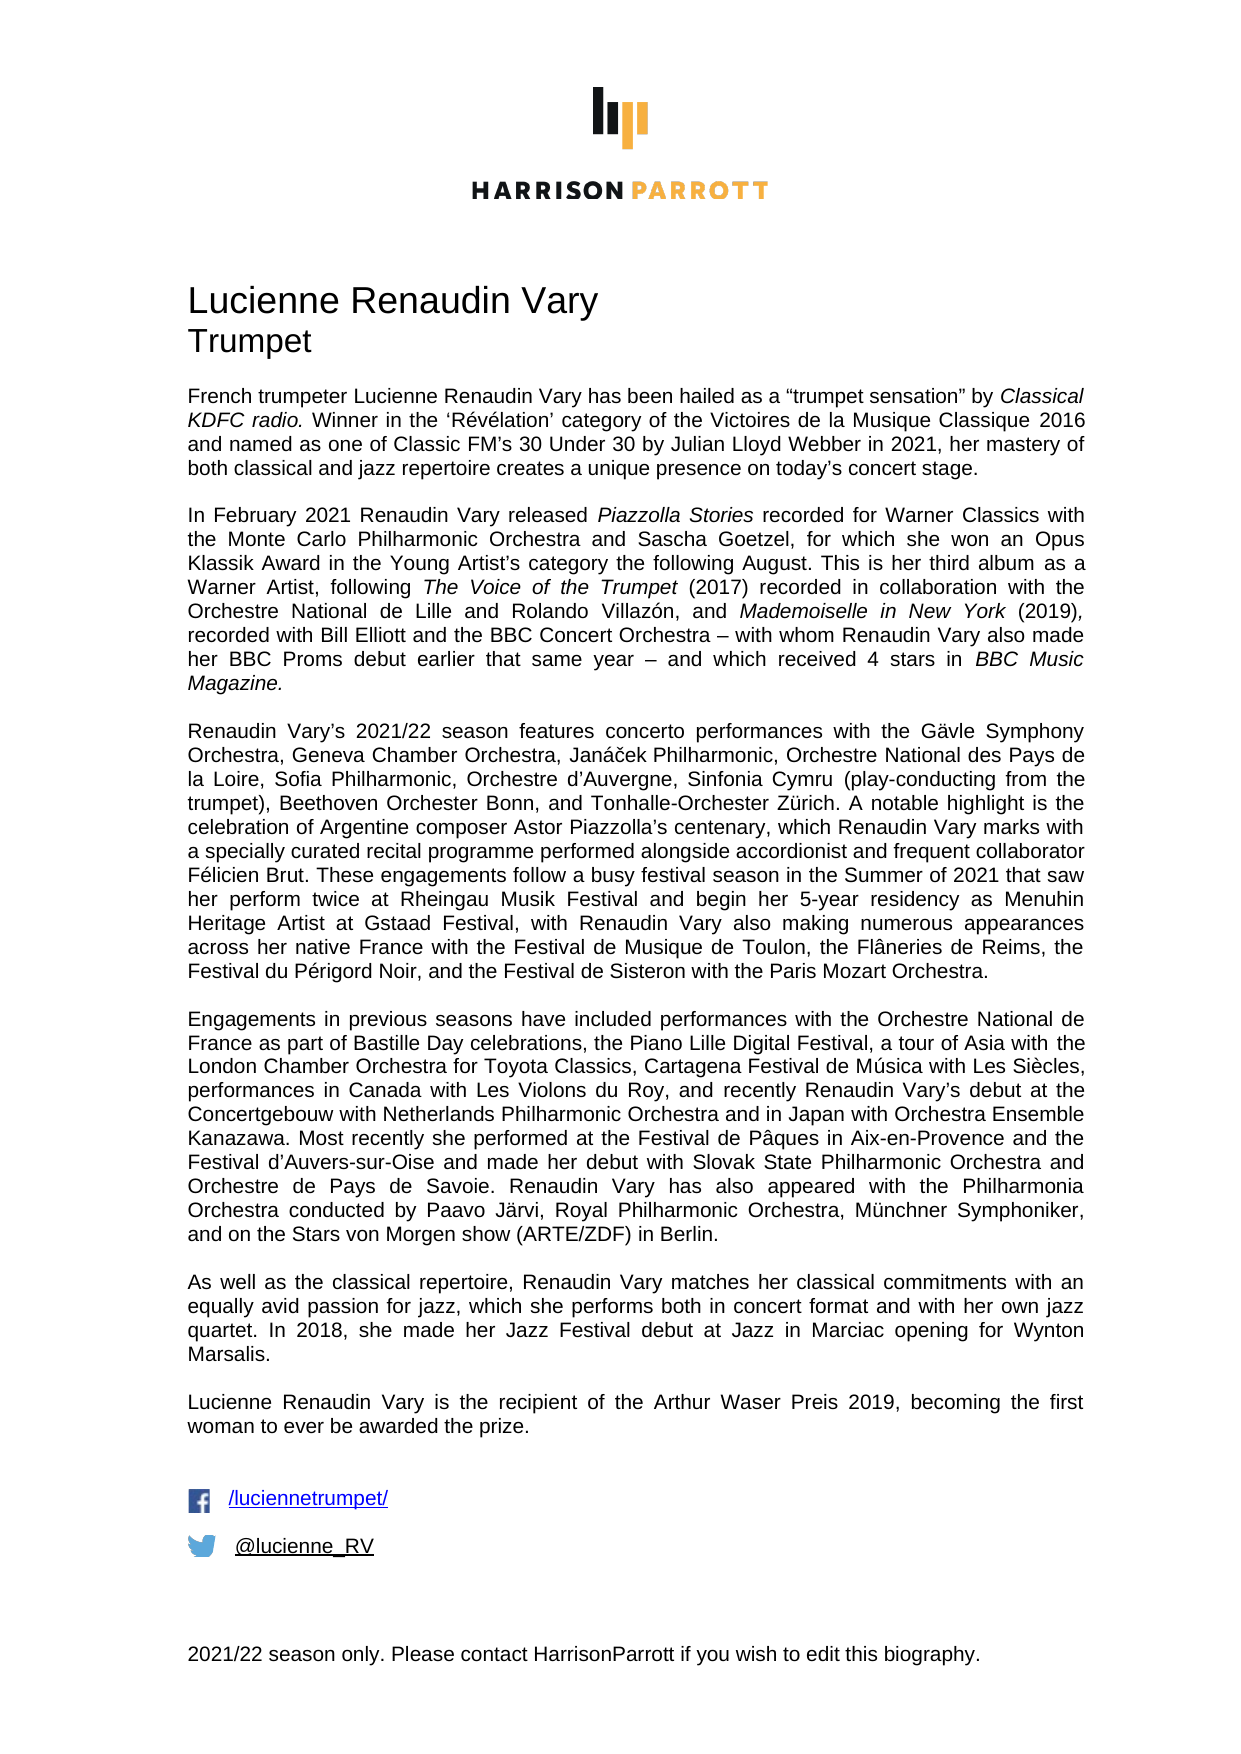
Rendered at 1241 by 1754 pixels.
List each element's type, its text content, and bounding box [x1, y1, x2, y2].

text French trumpeter Lucienne Renaudin Vary has been hailed as a “trumpet sensation” by Classical KDFC radio. Winner in the ‘Révélation’ category of the Victoires de la Musique Classique 2016 and named as one of Classic FM’s 30 Under 30 by Julian Lloyd Webber in 2021, her mastery of both classical and jazz repertoire creates a unique presence on today’s concert stage. [187, 383, 1086, 479]
text In February 2021 Renaudin Vary released Piazzolla Stories recorded for Warner Classics with the Monte Carlo Philharmonic Orchestra and Sascha Goetzel, for which she won an Opus Klassik Award in the Young Artist’s category the following August. This is her third album as a Warner Artist, following The Voice of the Trumpet (2017) recorded in collaboration with the Orchestre National de Lille and Rolando Villazón, and Mademoiselle in New York (2019), recorded with Bill Elliott and the BBC Concert Orchestra – with whom Renaudin Vary also made her BBC Proms debut earlier that same year – and which received 4 stars in BBC Music Magazine. [187, 503, 1086, 695]
text Lucienne Renaudin Vary [187, 278, 1050, 321]
text Lucienne Renaudin Vary is the recipient of the Arthur Waser Preis 2019, becoming the first woman to ever be awarded the prize. [187, 1390, 1086, 1438]
text Trumpet [187, 321, 1050, 359]
text Renaudin Vary’s 2021/22 season features concerto performances with the Gävle Symphony Orchestra, Geneva Chamber Orchestra, Janáček Philharmonic, Orchestre National des Pays de la Loire, Sofia Philharmonic, Orchestre d’Auvergne, Sinfonia Cymru (play-conducting from the trumpet), Beethoven Orchester Bonn, and Tonhalle-Orchester Zürich. A notable highlight is the celebration of Argentine composer Astor Piazzolla’s centenary, which Renaudin Vary marks with a specially curated recital programme performed alongside accordionist and frequent collaborator Félicien Brut. These engagements follow a busy festival season in the Summer of 2021 that saw her perform twice at Rheingau Musik Festival and begin her 5-year residency as Menuhin Heritage Artist at Gstaad Festival, with Renaudin Vary also making numerous appearances across her native France with the Festival de Musique de Toulon, the Flâneries de Reims, the Festival du Périgord Noir, and the Festival de Sisteron with the Paris Mozart Orchestra. [187, 719, 1086, 982]
text @lucienne_RV [187, 1533, 1086, 1557]
picture [187, 1489, 209, 1511]
text /luciennetrumpet/ [187, 1486, 1086, 1509]
text Engagements in previous seasons have included performances with the Orchestre National de France as part of Bastille Day celebrations, the Piano Lille Digital Festival, a tour of Asia with the London Chamber Orchestra for Toyota Classics, Cartagena Festival de Música with Les Siècles, performances in Canada with Les Violons du Roy, and recently Renaudin Vary’s debut at the Concertgebouw with Netherlands Philharmonic Orchestra and in Japan with Orchestra Ensemble Kanazawa. Most recently she performed at the Festival de Pâques in Aix-en-Provence and the Festival d’Auvers-sur-Oise and made her debut with Slovak State Philharmonic Orchestra and Orchestre de Pays de Savoie. Renaudin Vary has also appeared with the Philharmonia Orchestra conducted by Paavo Järvi, Royal Philharmonic Orchestra, Münchner Symphoniker, and on the Stars von Morgen show (ARTE/ZDF) in Berlin. [187, 1006, 1086, 1246]
text As well as the classical repertoire, Renaudin Vary matches her classical commitments with an equally avid passion for jazz, which she performs both in concert format and with her own jazz quartet. In 2018, she made her Jazz Festival debut at Jazz in Marciac opening for Wynton Marsalis. [187, 1270, 1086, 1366]
